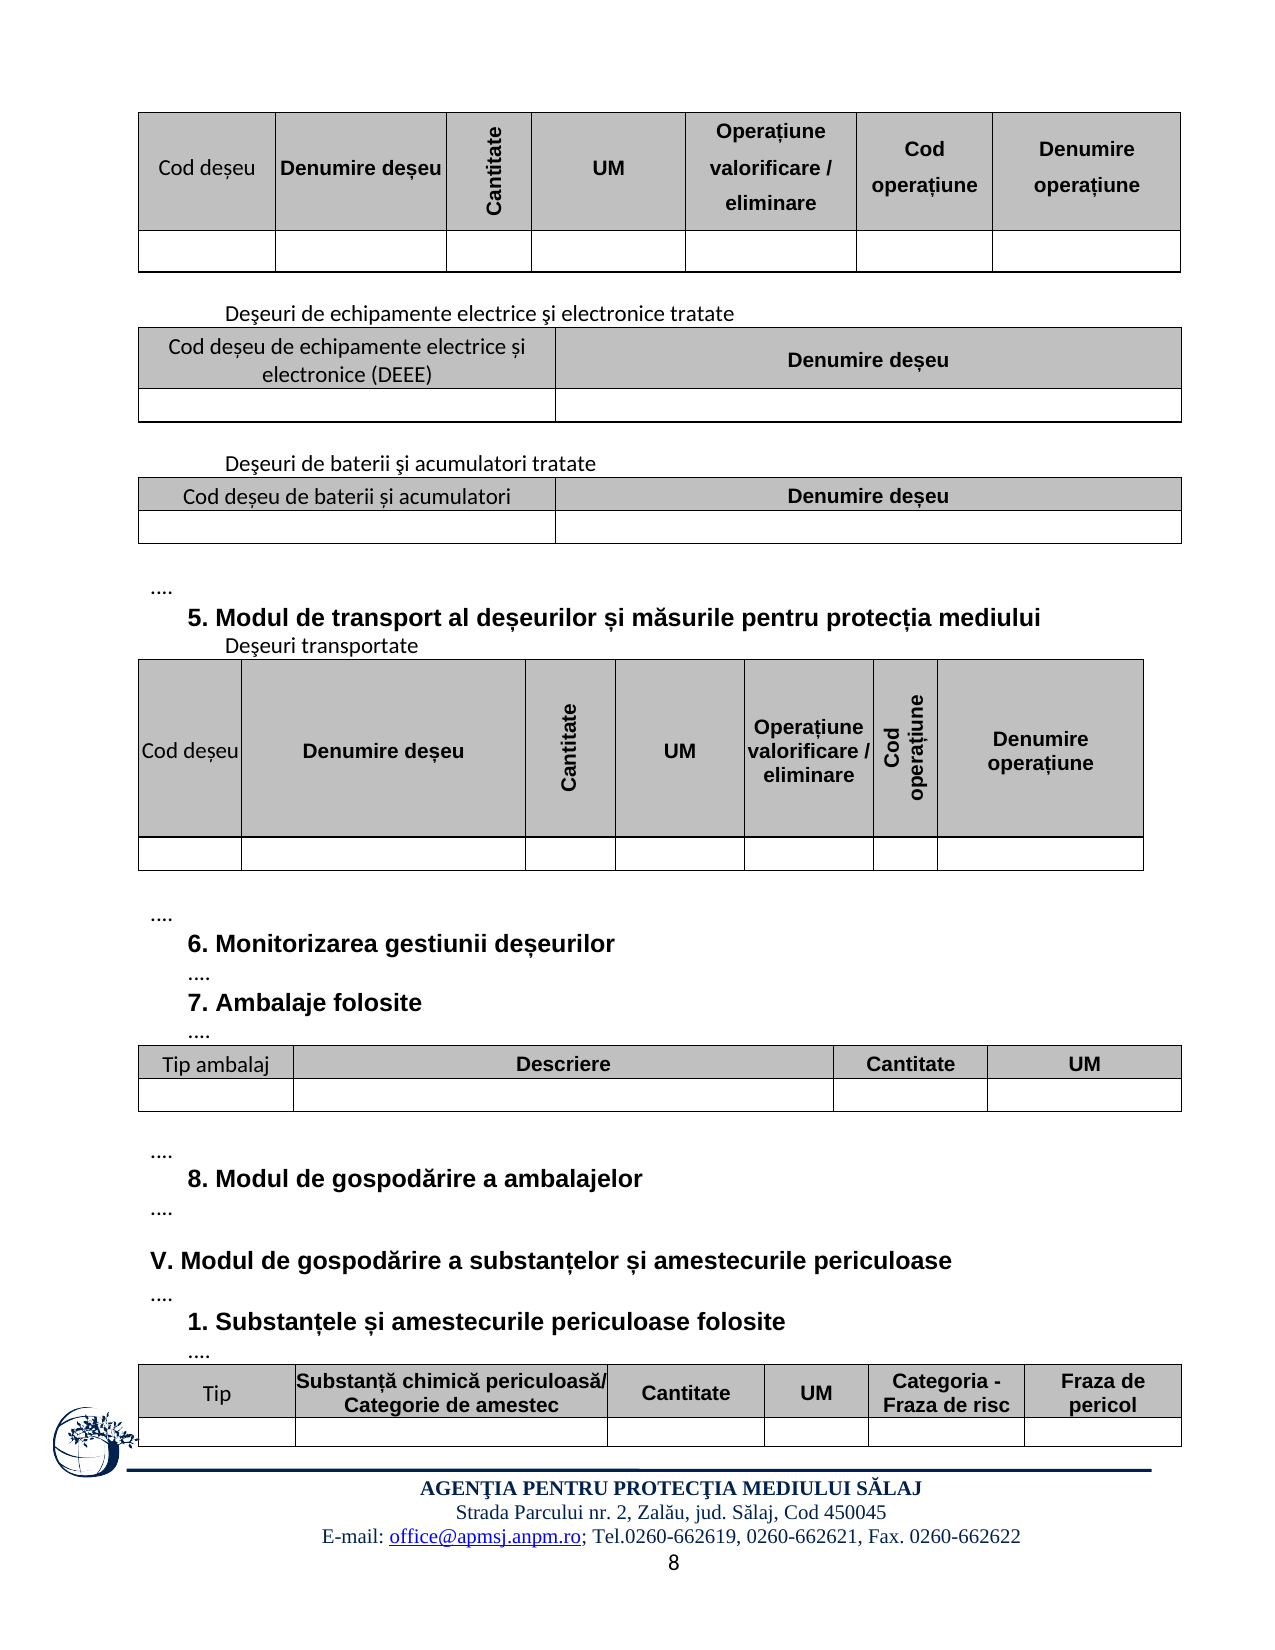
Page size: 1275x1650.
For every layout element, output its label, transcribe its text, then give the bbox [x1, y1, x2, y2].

subtitle 1. Substanțele și amestecurile periculoase folosite [187, 1307, 1192, 1336]
subtitle 5. Modul de transport al deșeurilor și măsurile pentru protecția mediului [187, 602, 1192, 631]
subtitle 8. Modul de gospodărire a ambalajelor [187, 1164, 1192, 1193]
subtitle 7. Ambalaje folosite [187, 988, 1192, 1017]
subtitle V. Modul de gospodărire a substanțelor și amestecurile periculoase [150, 1246, 1192, 1275]
subtitle 6. Monitorizarea gestiunii deșeurilor [187, 929, 1192, 958]
